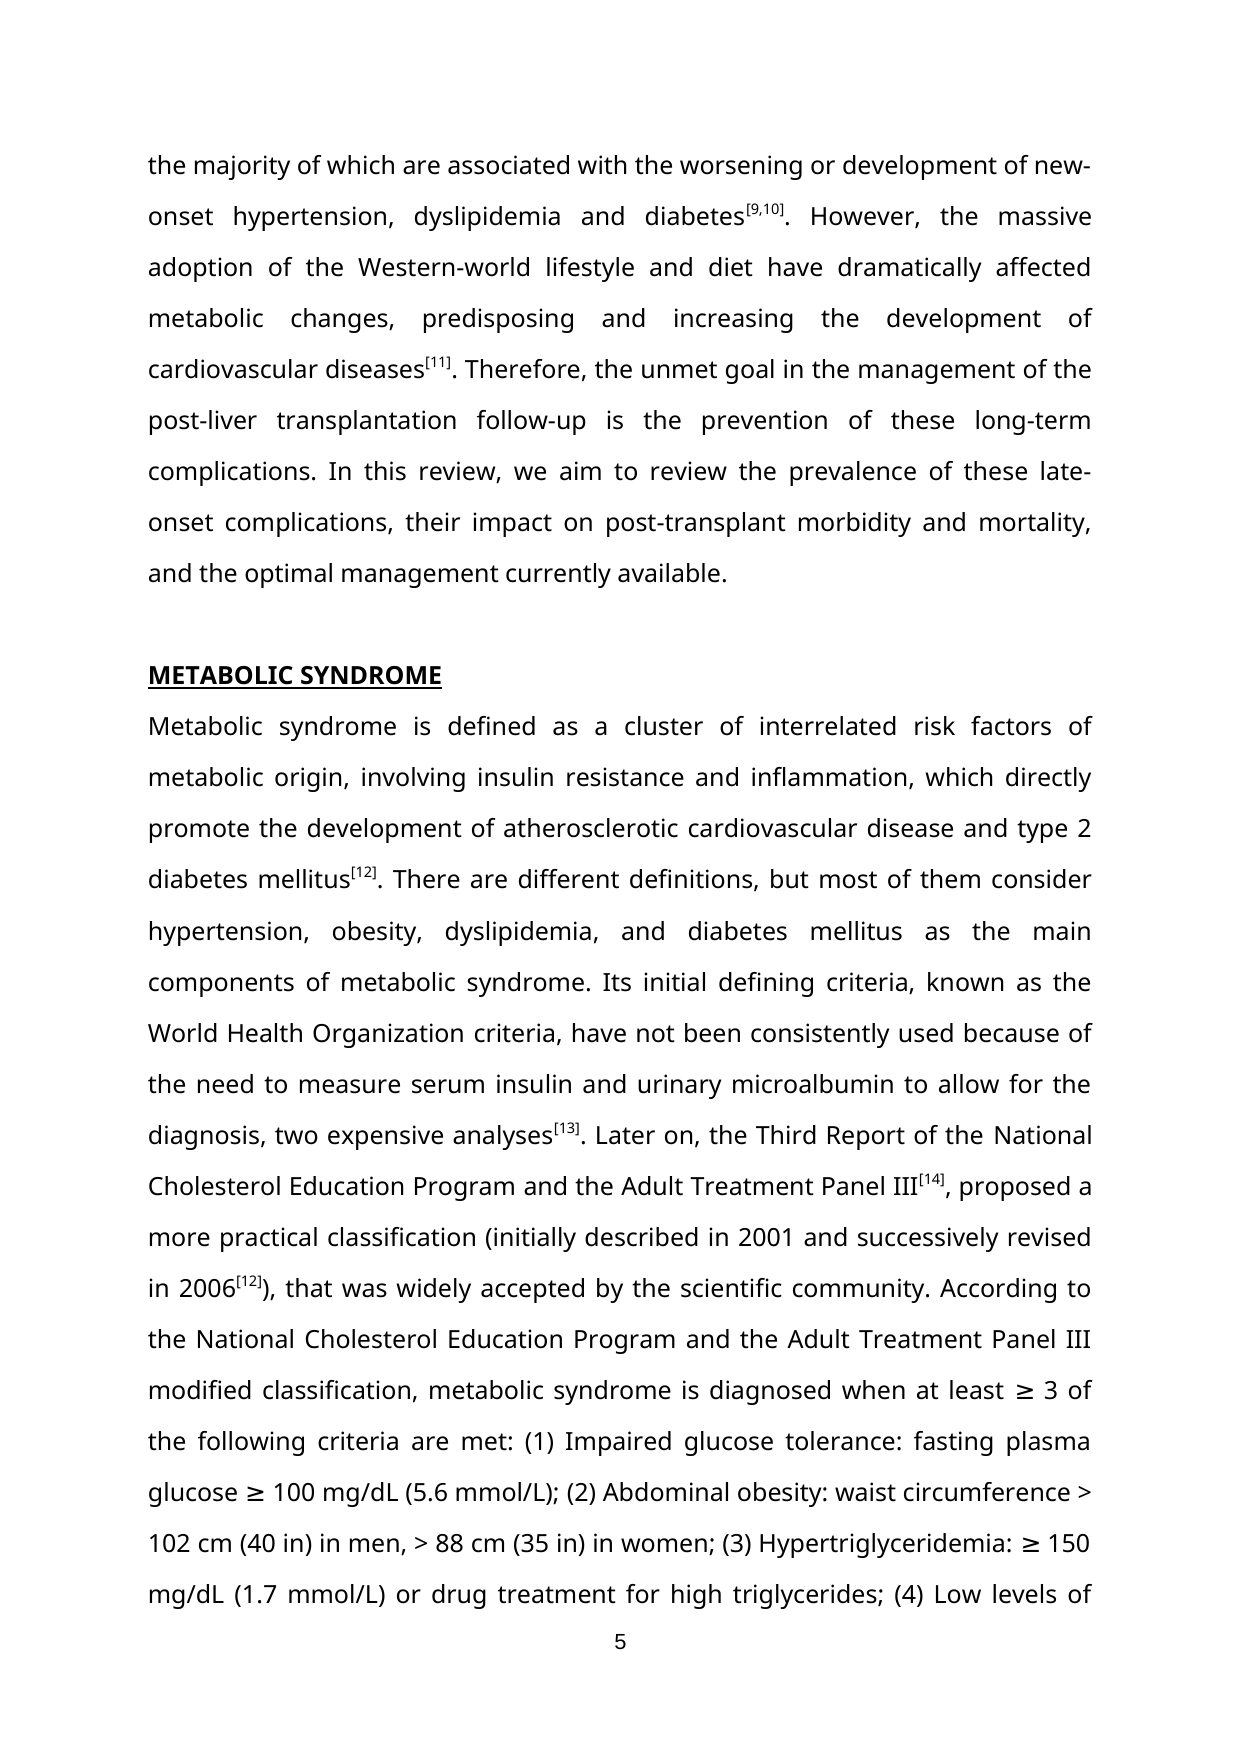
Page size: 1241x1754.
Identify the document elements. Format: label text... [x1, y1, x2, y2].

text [148, 148, 1093, 590]
text METABOLIC SYNDROME [148, 658, 1093, 692]
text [148, 709, 1093, 1611]
